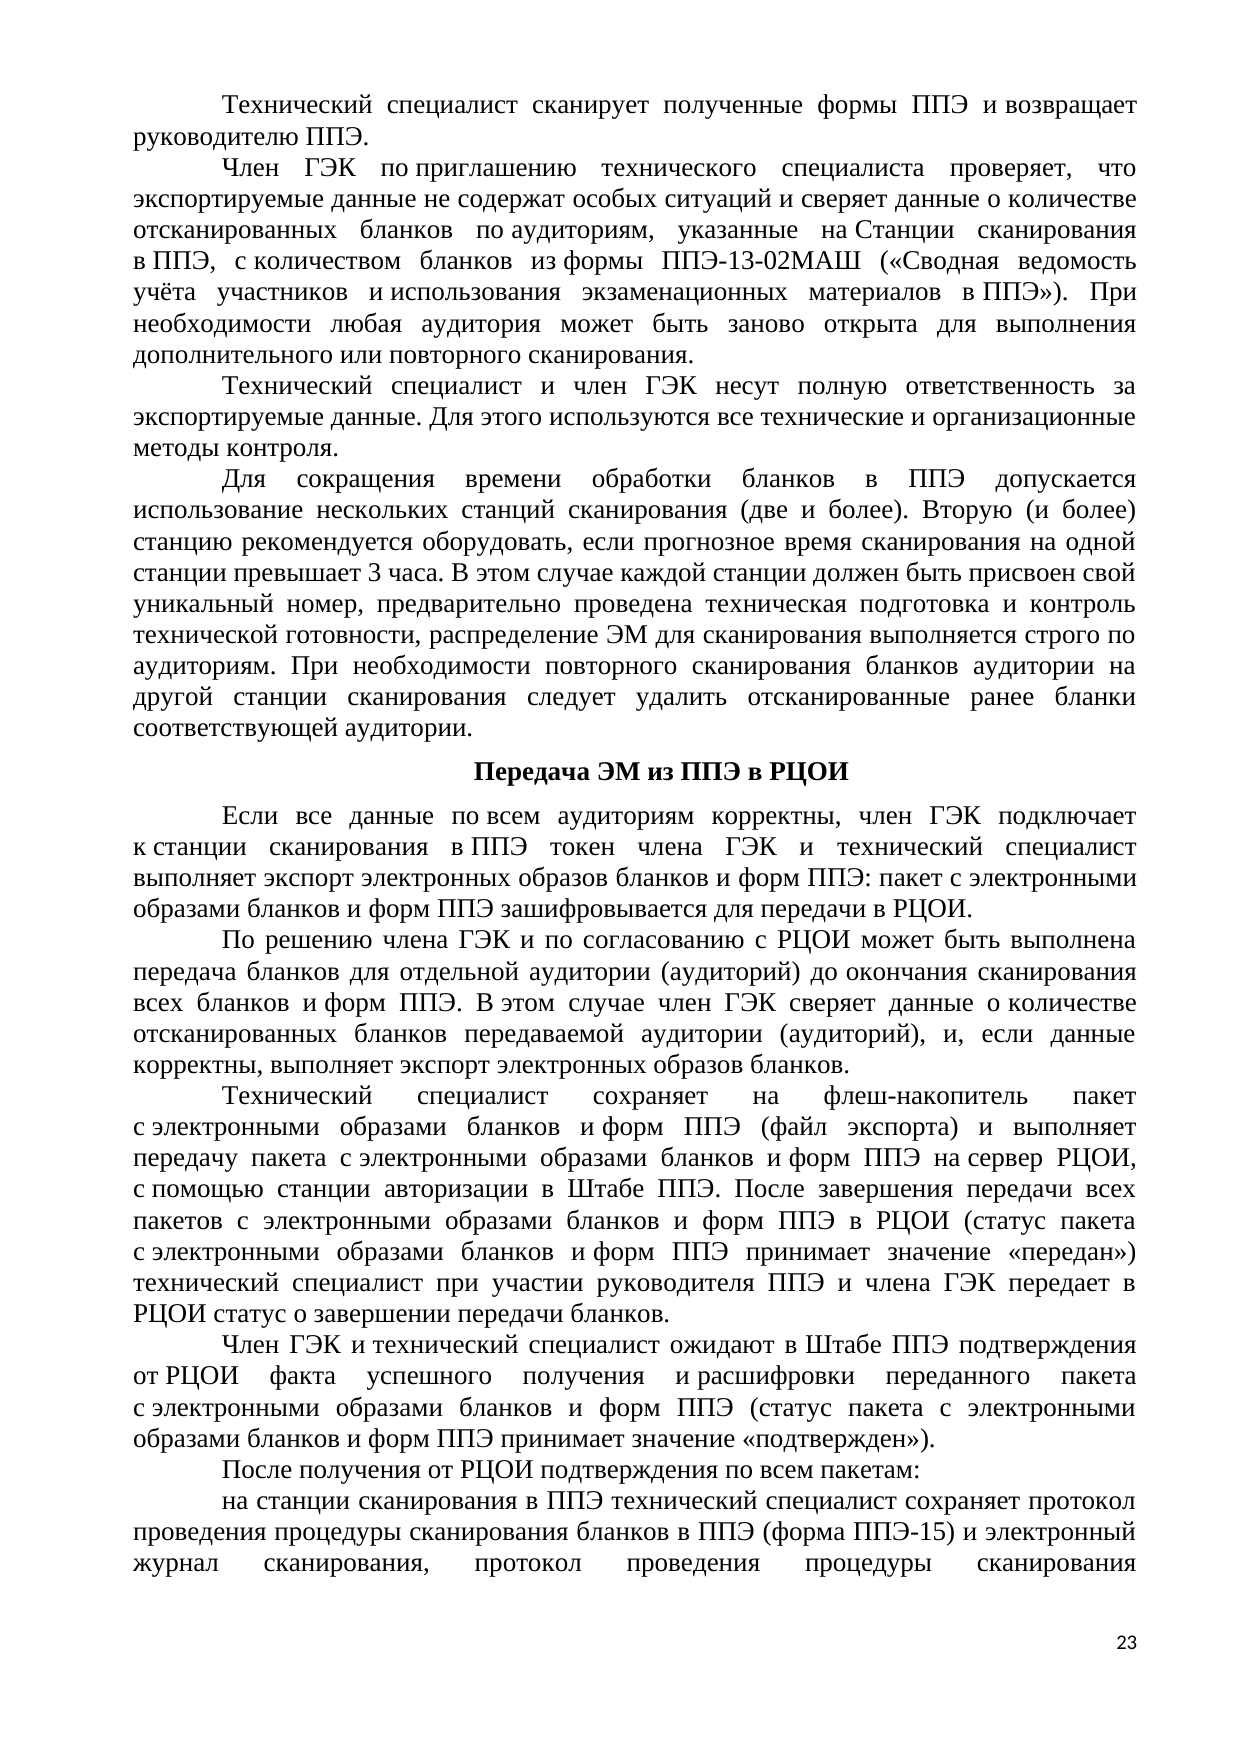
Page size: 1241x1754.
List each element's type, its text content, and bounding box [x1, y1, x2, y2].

text Если все данные по всем аудиториям корректны, член ГЭК подключает к станции сканирования в ППЭ токен члена ГЭК и технический специалист выполняет экспорт электронных образов бланков и форм ППЭ: пакет с электронными образами бланков и форм ППЭ зашифровывается для передачи в РЦОИ. [133, 799, 1137, 923]
text Технический специалист сохраняет на флеш-накопитель пакет с электронными образами бланков и форм ППЭ (файл экспорта) и выполняет передачу пакета с электронными образами бланков и форм ППЭ на сервер РЦОИ, с помощью станции авторизации в Штабе ППЭ. После завершения передачи всех пакетов с электронными образами бланков и форм ППЭ в РЦОИ (статус пакета с электронными образами бланков и форм ППЭ принимает значение «передан») технический специалист при участии руководителя ППЭ и члена ГЭК передает в РЦОИ статус о завершении передачи бланков. [133, 1079, 1137, 1328]
text По решению члена ГЭК и по согласованию с РЦОИ может быть выполнена передача бланков для отдельной аудитории (аудиторий) до окончания сканирования всех бланков и форм ППЭ. В этом случае член ГЭК сверяет данные о количестве отсканированных бланков передаваемой аудитории (аудиторий), и, если данные корректны, выполняет экспорт электронных образов бланков. [133, 923, 1137, 1079]
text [133, 1484, 1137, 1577]
text Технический специалист и член ГЭК несут полную ответственность за экспортируемые данные. Для этого используются все технические и организационные методы контроля. [133, 369, 1137, 462]
text Член ГЭК и технический специалист ожидают в Штабе ППЭ подтверждения от РЦОИ факта успешного получения и расшифровки переданного пакета с электронными образами бланков и форм ППЭ (статус пакета с электронными образами бланков и форм ППЭ принимает значение «подтвержден»). [133, 1328, 1137, 1453]
text Для сокращения времени обработки бланков в ППЭ допускается использование нескольких станций сканирования (две и более). Вторую (и более) станцию рекомендуется оборудовать, если прогнозное время сканирования на одной станции превышает 3 часа. В этом случае каждой станции должен быть присвоен свой уникальный номер, предварительно проведена техническая подготовка и контроль технической готовности, распределение ЭМ для сканирования выполняется строго по аудиториям. При необходимости повторного сканирования бланков аудитории на другой станции сканирования следует удалить отсканированные ранее бланки соответствующей аудитории. [133, 462, 1137, 743]
list Передача ЭМ из ППЭ в РЦОИ [186, 755, 1137, 786]
text После получения от РЦОИ подтверждения по всем пакетам: [133, 1453, 1137, 1484]
text Технический специалист сканирует полученные формы ППЭ и возвращает руководителю ППЭ. [133, 89, 1137, 151]
text Член ГЭК по приглашению технического специалиста проверяет, что экспортируемые данные не содержат особых ситуаций и сверяет данные о количестве отсканированных бланков по аудиториям, указанные на Станции сканирования в ППЭ, с количеством бланков из формы ППЭ-13-02МАШ («Сводная ведомость учёта участников и использования экзаменационных материалов в ППЭ»). При необходимости любая аудитория может быть заново открыта для выполнения дополнительного или повторного сканирования. [133, 151, 1137, 369]
